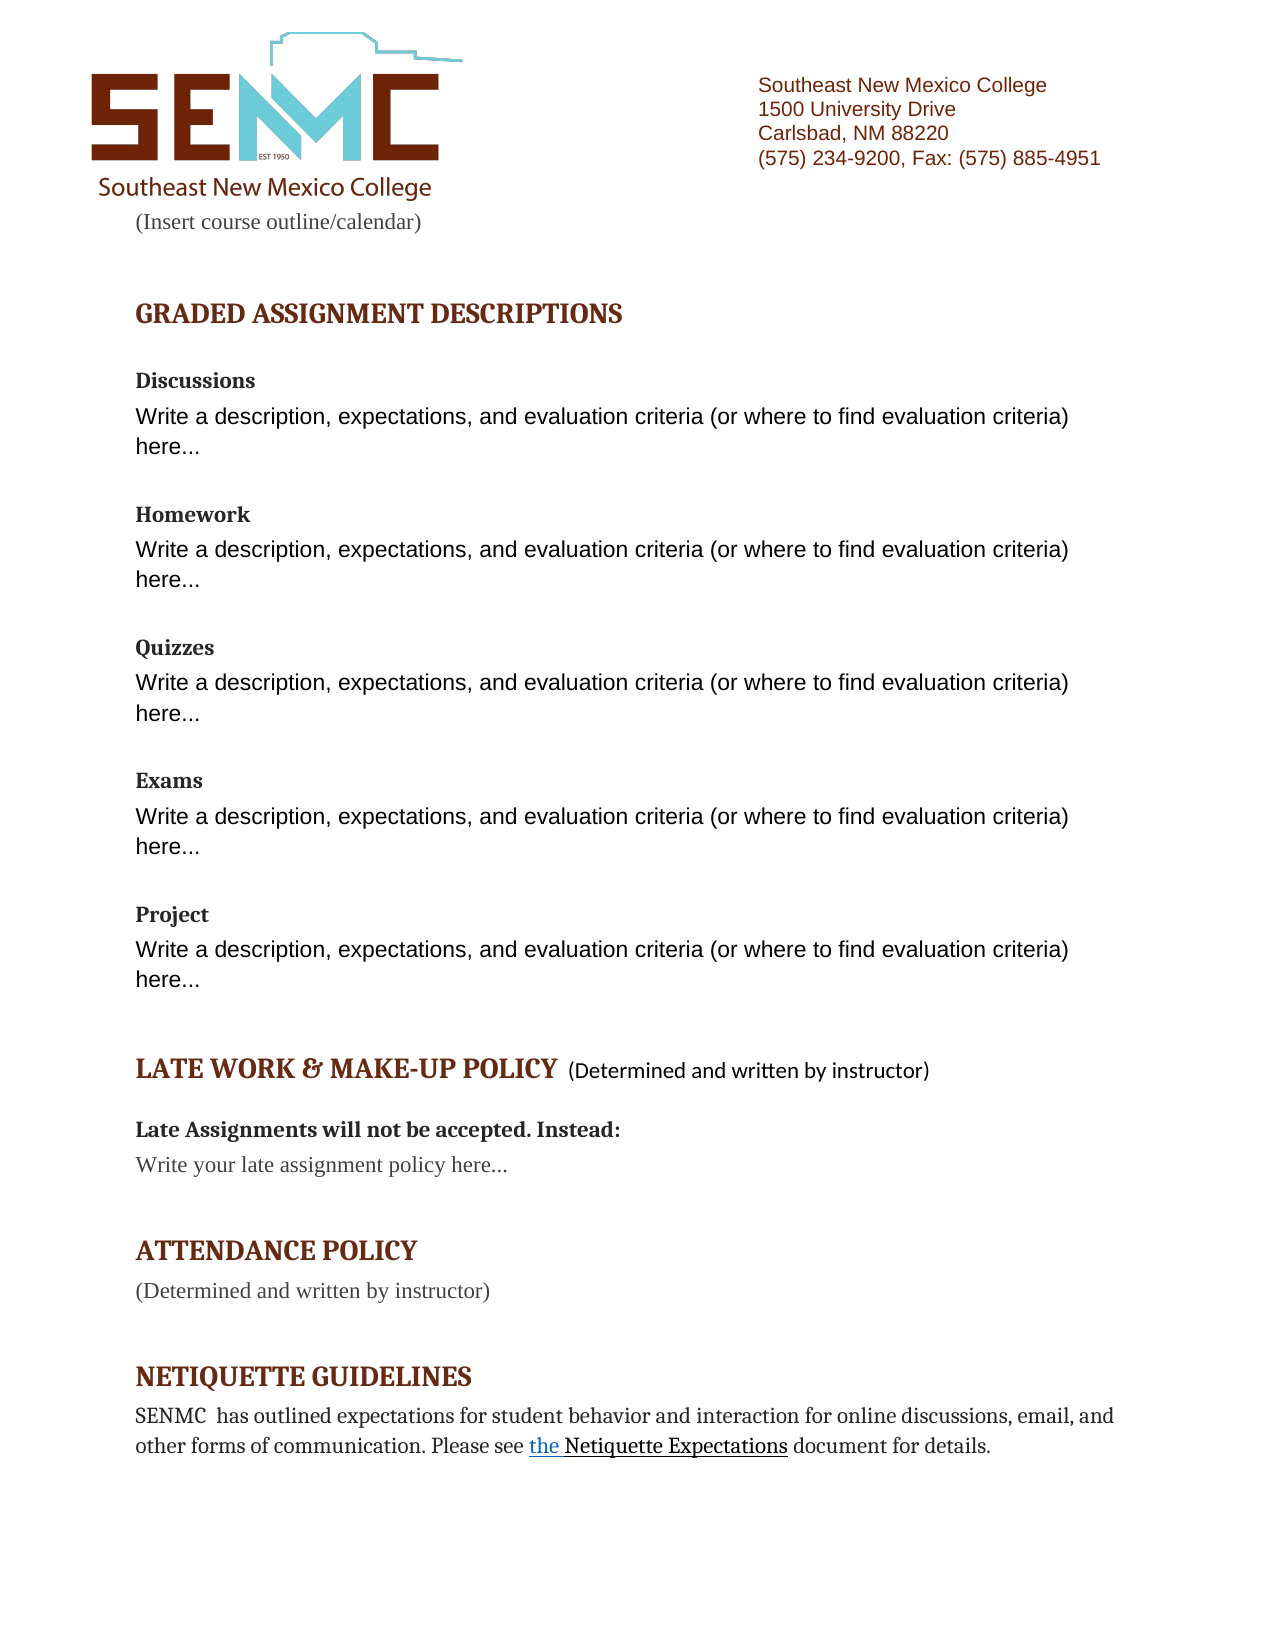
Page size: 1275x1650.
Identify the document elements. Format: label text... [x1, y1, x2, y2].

text LATE WORK & MAKE-UP POLICY (Determined and written by instructor) [135, 1052, 1131, 1086]
subtitle Quizzes [135, 635, 1131, 661]
subtitle (Insert course outline/calendar) [135, 208, 1131, 234]
subtitle GRADED ASSIGNMENT DESCRIPTIONS [135, 298, 1131, 331]
subtitle Write a description, expectations, and evaluation criteria (or where to find evaluation criteria) here... [135, 936, 1131, 993]
subtitle Write your late assignment policy here... [135, 1151, 1131, 1177]
subtitle Write a description, expectations, and evaluation criteria (or where to find evaluation criteria) here... [135, 803, 1131, 859]
subtitle Late Assignments will not be accepted. Instead: [135, 1117, 1131, 1143]
subtitle Write a description, expectations, and evaluation criteria (or where to find evaluation criteria) here... [135, 536, 1131, 593]
picture [91, 32, 463, 201]
subtitle (Determined and written by instructor) [135, 1277, 1131, 1303]
subtitle Exams [135, 768, 1131, 795]
subtitle Discussions [135, 368, 1131, 395]
subtitle Write a description, expectations, and evaluation criteria (or where to find evaluation criteria) here... [135, 669, 1131, 726]
subtitle Write a description, expectations, and evaluation criteria (or where to find evaluation criteria) here... [135, 403, 1131, 459]
subtitle Project [135, 902, 1131, 928]
subtitle ATTENDANCE POLICY [135, 1234, 1131, 1268]
subtitle SENMC has outlined expectations for student behavior and interaction for online discussions, email, and other forms of communication. Please see the Netiquette Expectations document for details. [135, 1403, 1131, 1459]
subtitle NETIQUETTE GUIDELINES [135, 1360, 1131, 1394]
subtitle Homework [135, 502, 1131, 528]
